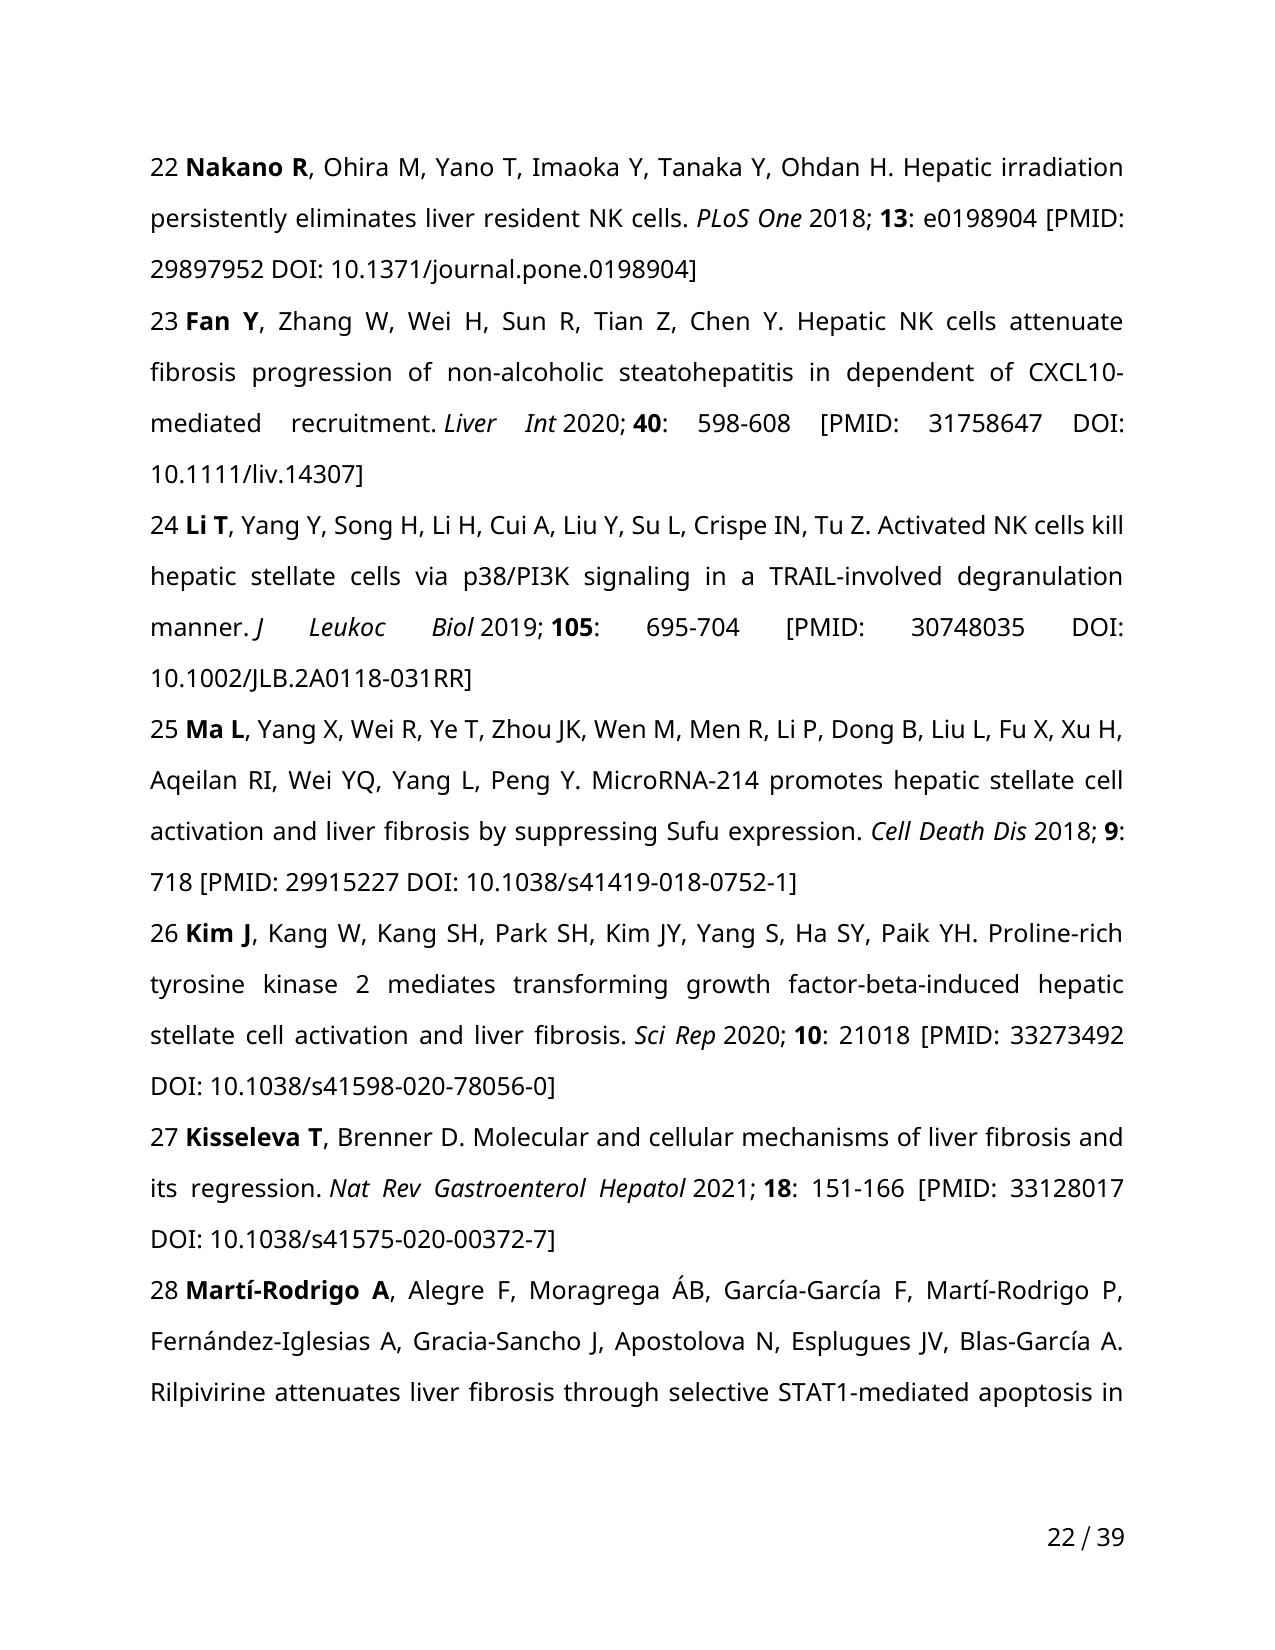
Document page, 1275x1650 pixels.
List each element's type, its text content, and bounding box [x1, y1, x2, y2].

text 24 Li T, Yang Y, Song H, Li H, Cui A, Liu Y, Su L, Crispe IN, Tu Z. Activated NK cells kill hepatic stellate cells via p38/PI3K signaling in a TRAIL-involved degranulation manner. J Leukoc Biol 2019; 105: 695-704 [PMID: 30748035 DOI: 10.1002/JLB.2A0118-031RR] [150, 507, 1125, 694]
text 22 Nakano R, Ohira M, Yano T, Imaoka Y, Tanaka Y, Ohdan H. Hepatic irradiation persistently eliminates liver resident NK cells. PLoS One 2018; 13: e0198904 [PMID: 29897952 DOI: 10.1371/journal.pone.0198904] [150, 150, 1125, 286]
text 26 Kim J, Kang W, Kang SH, Park SH, Kim JY, Yang S, Ha SY, Paik YH. Proline-rich tyrosine kinase 2 mediates transforming growth factor-beta-induced hepatic stellate cell activation and liver fibrosis. Sci Rep 2020; 10: 21018 [PMID: 33273492 DOI: 10.1038/s41598-020-78056-0] [150, 916, 1125, 1103]
text 25 Ma L, Yang X, Wei R, Ye T, Zhou JK, Wen M, Men R, Li P, Dong B, Liu L, Fu X, Xu H, Aqeilan RI, Wei YQ, Yang L, Peng Y. MicroRNA-214 promotes hepatic stellate cell activation and liver fibrosis by suppressing Sufu expression. Cell Death Dis 2018; 9: 718 [PMID: 29915227 DOI: 10.1038/s41419-018-0752-1] [150, 711, 1125, 899]
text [150, 1273, 1125, 1409]
text 27 Kisseleva T, Brenner D. Molecular and cellular mechanisms of liver fibrosis and its regression. Nat Rev Gastroenterol Hepatol 2021; 18: 151-166 [PMID: 33128017 DOI: 10.1038/s41575-020-00372-7] [150, 1120, 1125, 1256]
text 23 Fan Y, Zhang W, Wei H, Sun R, Tian Z, Chen Y. Hepatic NK cells attenuate fibrosis progression of non-alcoholic steatohepatitis in dependent of CXCL10-mediated recruitment. Liver Int 2020; 40: 598-608 [PMID: 31758647 DOI: 10.1111/liv.14307] [150, 303, 1125, 490]
